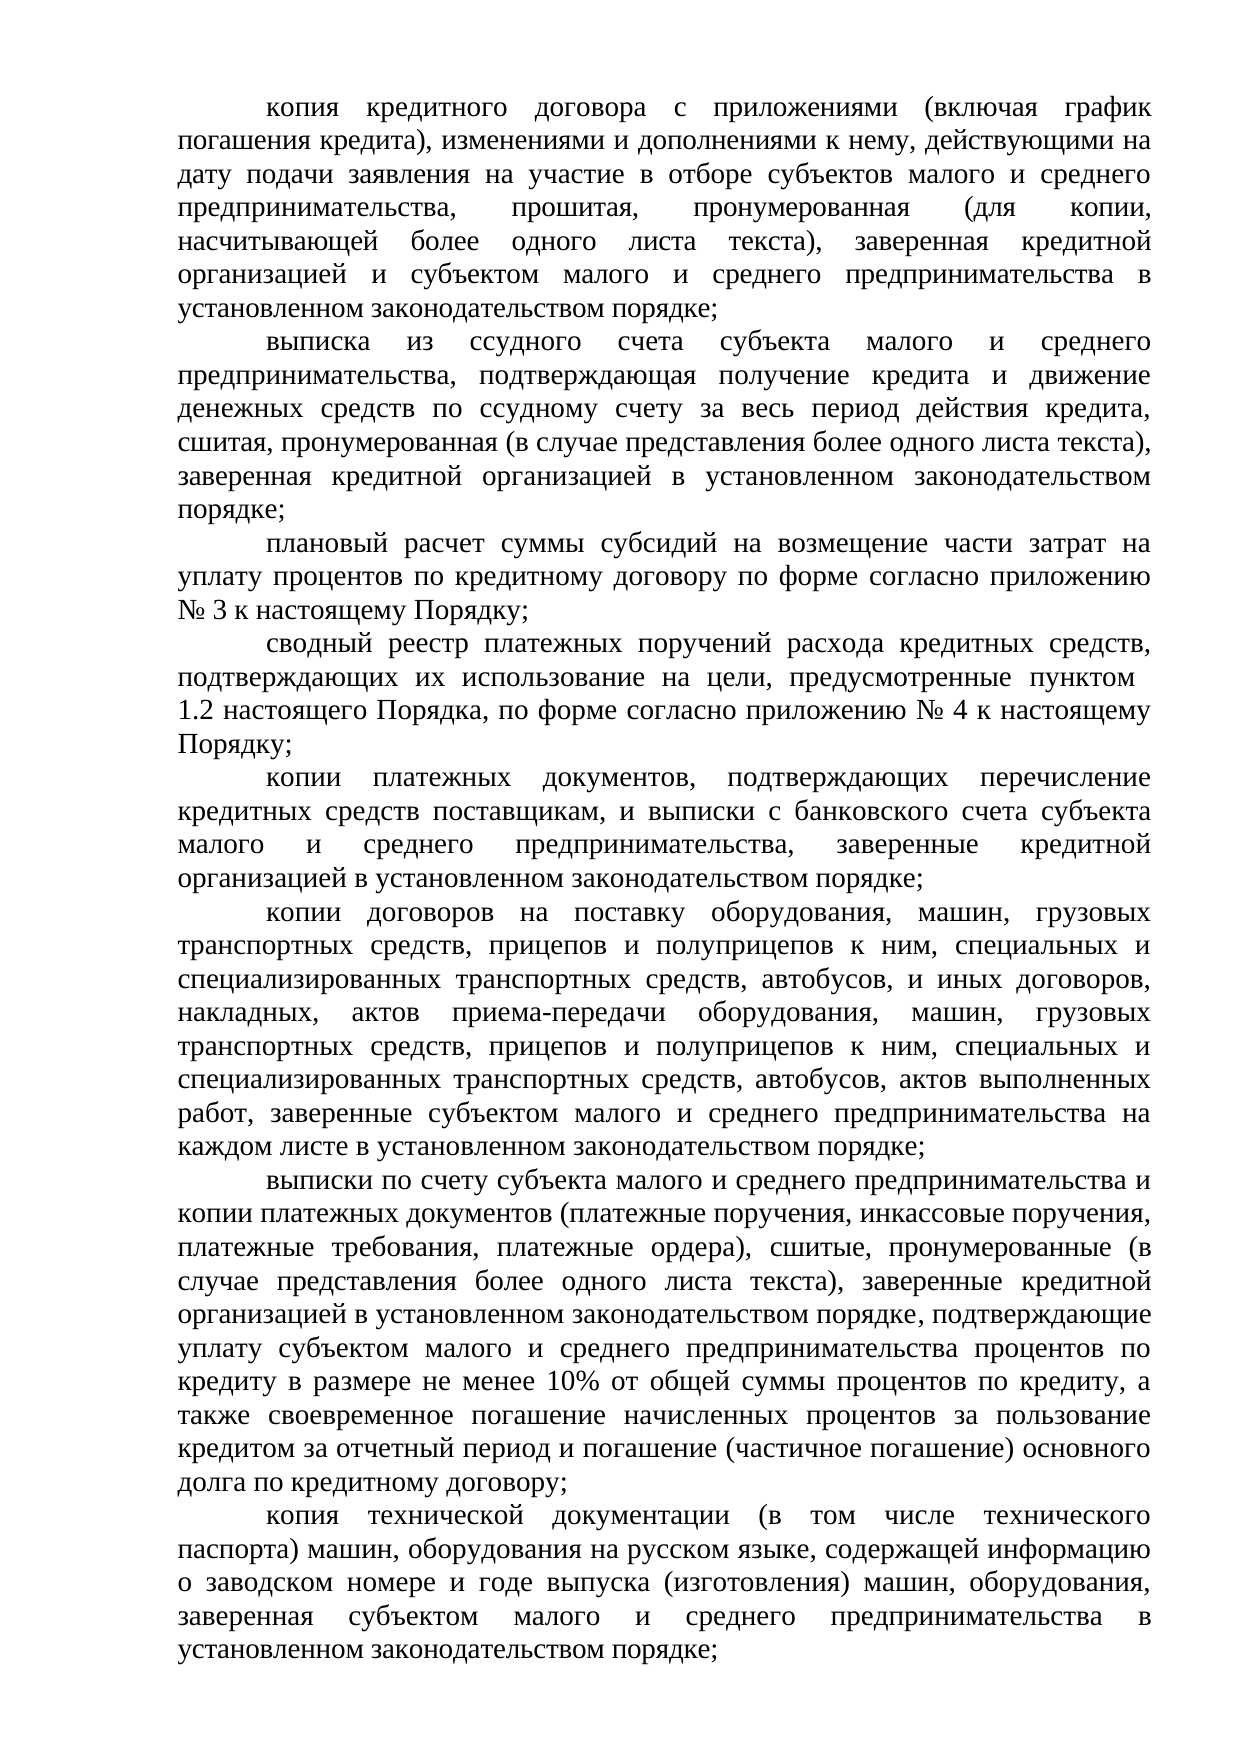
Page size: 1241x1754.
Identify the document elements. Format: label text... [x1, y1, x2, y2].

text выписка из ссудного счета субъекта малого и среднего предпринимательства, подтверждающая получение кредита и движение денежных средств по ссудному счету за весь период действия кредита, сшитая, пронумерованная (в случае представления более одного листа текста), заверенная кредитной организацией в установленном законодательством порядке; [177, 323, 1152, 525]
text копия технической документации (в том числе технического паспорта) машин, оборудования на русском языке, содержащей информацию о заводском номере и годе выпуска (изготовления) машин, оборудования, заверенная субъектом малого и среднего предпринимательства в установленном законодательством порядке; [177, 1497, 1152, 1665]
text копии платежных документов, подтверждающих перечисление кредитных средств поставщикам, и выписки с банковского счета субъекта малого и среднего предпринимательства, заверенные кредитной организацией в установленном законодательством порядке; [177, 759, 1152, 894]
text копии договоров на поставку оборудования, машин, грузовых транспортных средств, прицепов и полуприцепов к ним, специальных и специализированных транспортных средств, автобусов, и иных договоров, накладных, актов приема-передачи оборудования, машин, грузовых транспортных средств, прицепов и полуприцепов к ним, специальных и специализированных транспортных средств, автобусов, актов выполненных работ, заверенные субъектом малого и среднего предпринимательства на каждом листе в установленном законодательством порядке; [177, 894, 1152, 1162]
text выписки по счету субъекта малого и среднего предпринимательства и копии платежных документов (платежные поручения, инкассовые поручения, платежные требования, платежные ордера), сшитые, пронумерованные (в случае представления более одного листа текста), заверенные кредитной организацией в установленном законодательством порядке, подтверждающие уплату субъектом малого и среднего предпринимательства процентов по кредиту в размере не менее 10% от общей суммы процентов по кредиту, а также своевременное погашение начисленных процентов за пользование кредитом за отчетный период и погашение (частичное погашение) основного долга по кредитному договору; [177, 1162, 1152, 1497]
text плановый расчет суммы субсидий на возмещение части затрат на уплату процентов по кредитному договору по форме согласно приложению № 3 к настоящему Порядку; [177, 525, 1152, 625]
text сводный реестр платежных поручений расхода кредитных средств, подтверждающих их использование на цели, предусмотренные пунктом 1.2 настоящего Порядка, по форме согласно приложению № 4 к настоящему Порядку; [177, 625, 1152, 759]
text копия кредитного договора с приложениями (включая график погашения кредита), изменениями и дополнениями к нему, действующими на дату подачи заявления на участие в отборе субъектов малого и среднего предпринимательства, прошитая, пронумерованная (для копии, насчитывающей более одного листа текста), заверенная кредитной организацией и субъектом малого и среднего предпринимательства в установленном законодательством порядке; [177, 89, 1152, 323]
